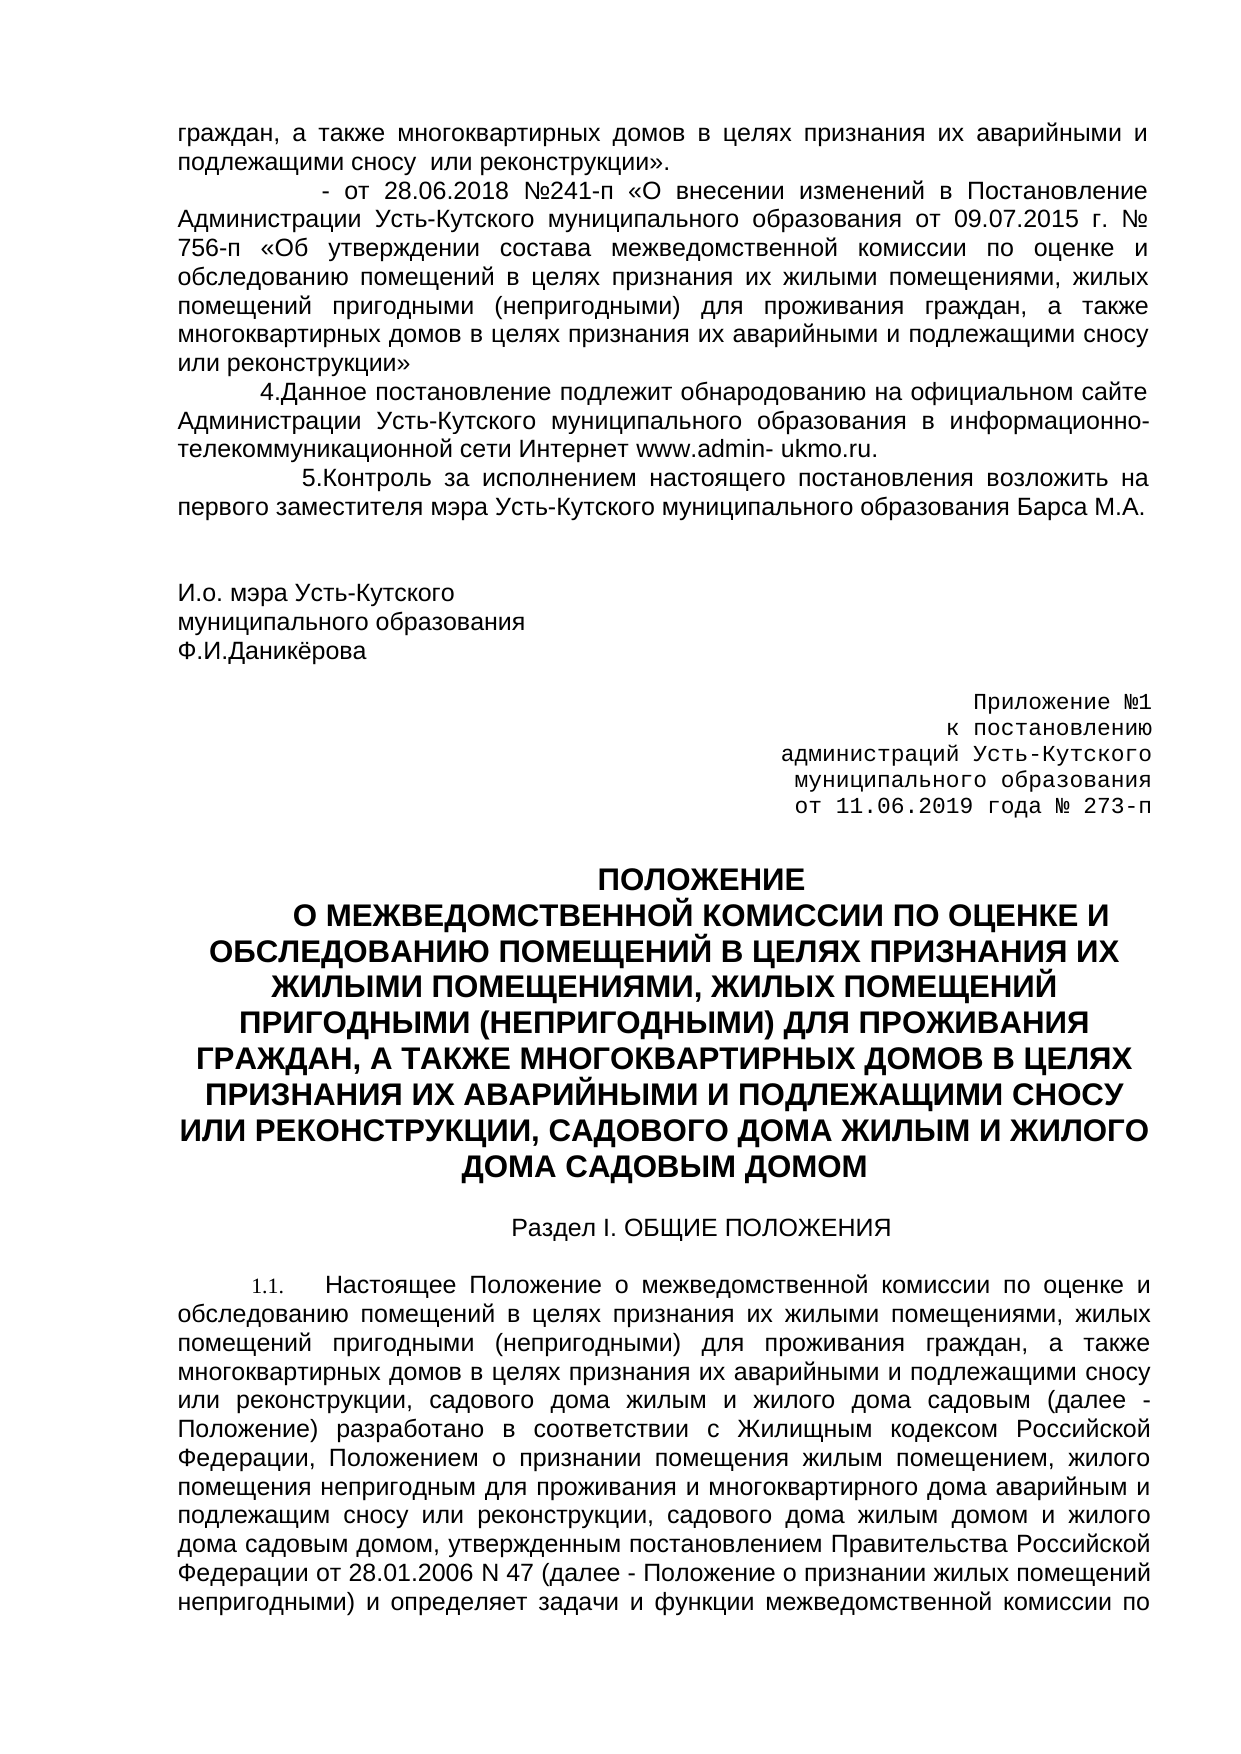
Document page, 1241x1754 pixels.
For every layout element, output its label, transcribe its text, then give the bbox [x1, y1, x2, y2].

list Ф.И.Даникёрова [177, 636, 1152, 664]
text от 11.06.2019 года № 273-п [738, 794, 1152, 820]
list муниципального образования [177, 607, 1152, 636]
text Раздел I. ОБЩИЕ ПОЛОЖЕНИЯ [177, 1213, 1152, 1242]
text к постановлению администраций Усть-Кутского [738, 716, 1152, 768]
text 5.Контроль за исполнением настоящего постановления возложить на первого заместителя мэра Усть-Кутского муниципального образования Барса М.А. [177, 463, 1150, 521]
text О МЕЖВЕДОМСТВЕННОЙ КОМИССИИ ПО ОЦЕНКЕ И ОБСЛЕДОВАНИЮ ПОМЕЩЕНИЙ В ЦЕЛЯХ ПРИЗНАНИЯ ИХ ЖИЛЫМИ ПОМЕЩЕНИЯМИ, ЖИЛЫХ ПОМЕЩЕНИЙ ПРИГОДНЫМИ (НЕПРИГОДНЫМИ) ДЛЯ ПРОЖИВАНИЯ ГРАЖДАН, А ТАКЖЕ МНОГОКВАРТИРНЫХ ДОМОВ В ЦЕЛЯХ ПРИЗНАНИЯ ИХ АВАРИЙНЫМИ И ПОДЛЕЖАЩИМИ СНОСУ ИЛИ РЕКОНСТРУКЦИИ, САДОВОГО ДОМА ЖИЛЫМ И ЖИЛОГО ДОМА САДОВЫМ ДОМОМ [177, 897, 1152, 1184]
text 4.Данное постановление подлежит обнародованию на официальном сайте Администрации Усть-Кутского муниципального образования в информационно-телекоммуникационной сети Интернет www.admin- ukmo.ru. [177, 377, 1150, 463]
text Приложение №1 [738, 690, 1152, 716]
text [177, 118, 1150, 176]
text муниципального образования [738, 768, 1152, 794]
text ПОЛОЖЕНИЕ [177, 861, 1152, 897]
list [177, 1270, 1152, 1615]
list И.о. мэра Усть-Кутского [177, 578, 1152, 607]
text - от 28.06.2018 №241-п «О внесении изменений в Постановление Администрации Усть-Кутского муниципального образования от 09.07.2015 г. № 756-п «Об утверждении состава межведомственной комиссии по оценке и обследованию помещений в целях признания их жилыми помещениями, жилых помещений пригодными (непригодными) для проживания граждан, а также многоквартирных домов в целях признания их аварийными и подлежащими сносу или реконструкции» [177, 176, 1150, 377]
